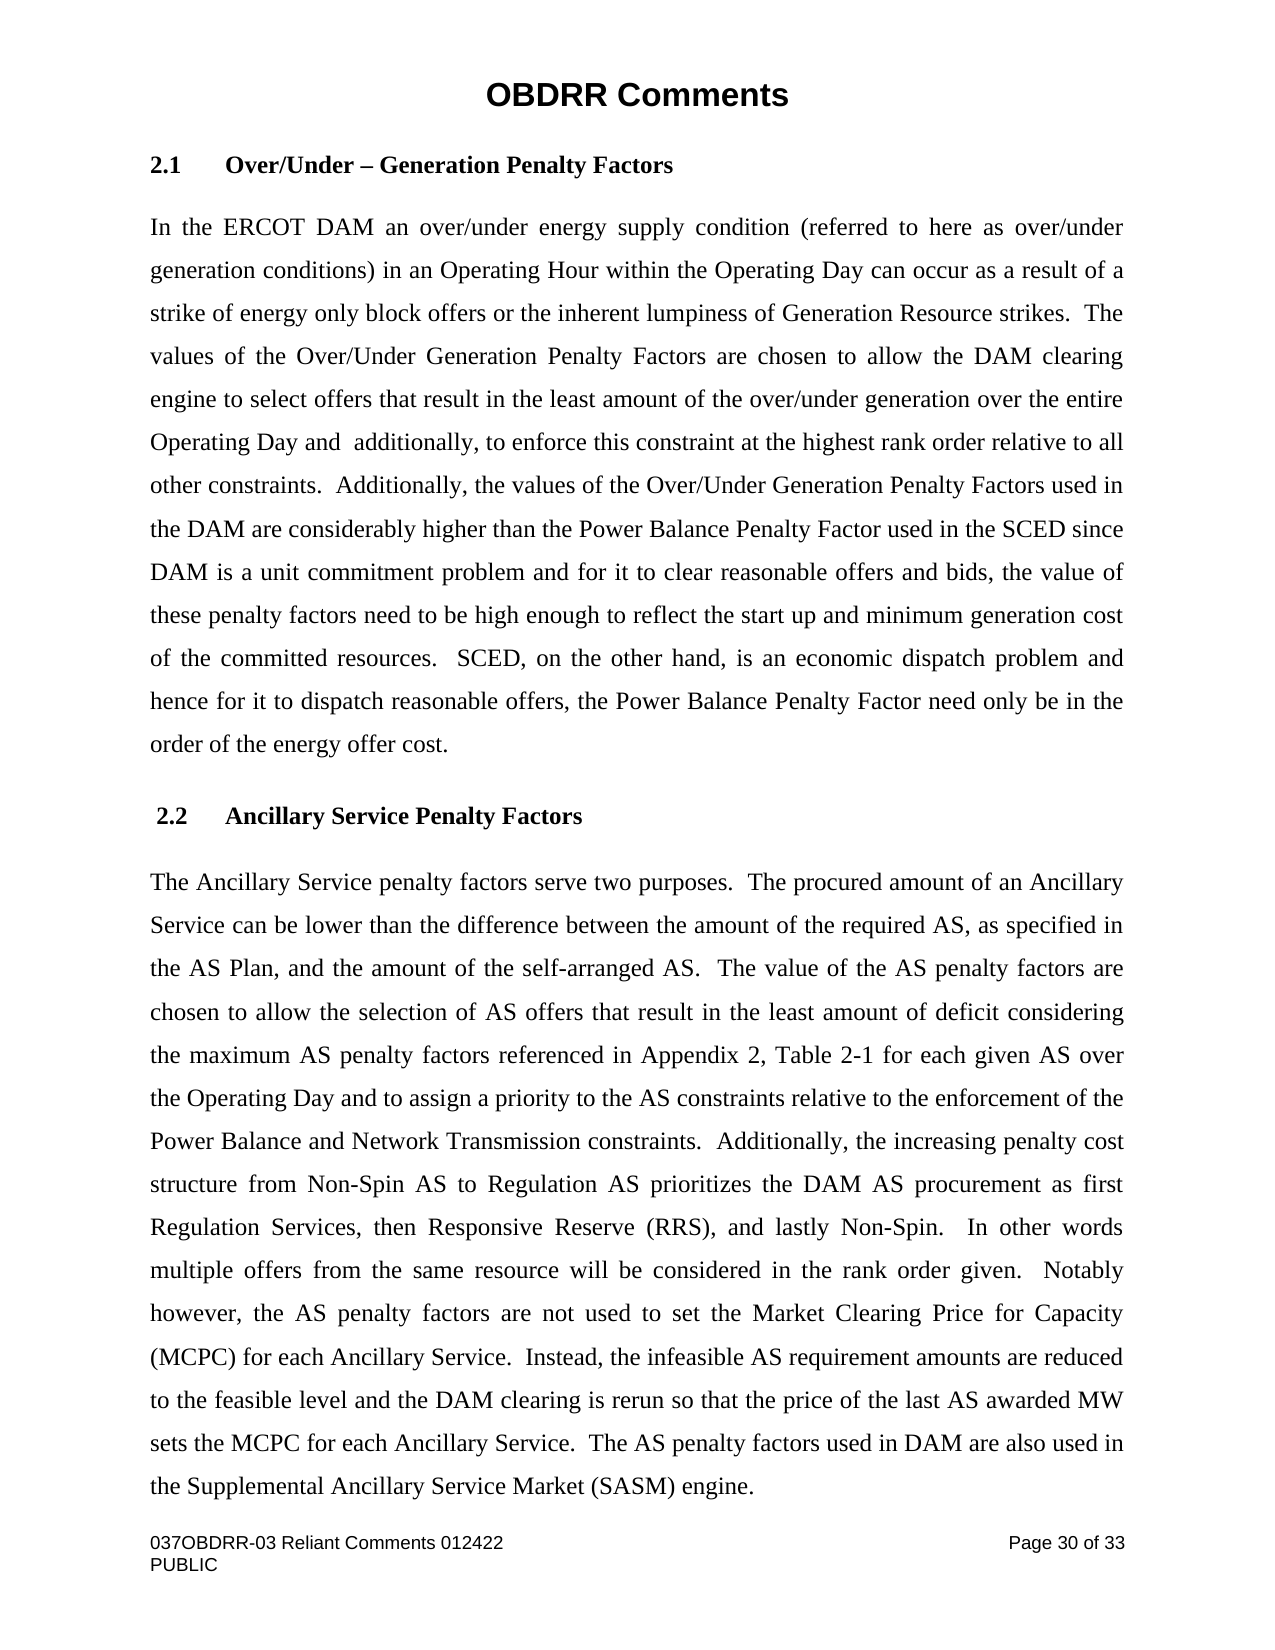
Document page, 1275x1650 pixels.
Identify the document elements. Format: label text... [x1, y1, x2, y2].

text In the ERCOT DAM an over/under energy supply condition (referred to here as over/under generation conditions) in an Operating Hour within the Operating Day can occur as a result of a strike of energy only block offers or the inherent lumpiness of Generation Resource strikes. The values of the Over/Under Generation Penalty Factors are chosen to allow the DAM clearing engine to select offers that result in the least amount of the over/under generation over the entire Operating Day and additionally, to enforce this constraint at the highest rank order relative to all other constraints. Additionally, the values of the Over/Under Generation Penalty Factors used in the DAM are considerably higher than the Power Balance Penalty Factor used in the SCED since DAM is a unit commitment problem and for it to clear reasonable offers and bids, the value of these penalty factors need to be high enough to reflect the start up and minimum generation cost of the committed resources. SCED, on the other hand, is an economic dispatch problem and hence for it to dispatch reasonable offers, the Power Balance Penalty Factor need only be in the order of the energy offer cost. [150, 212, 1125, 758]
text 2.1 Over/Under – Generation Penalty Factors [150, 150, 1125, 179]
text 2.2 Ancillary Service Penalty Factors [150, 801, 1125, 830]
text The Ancillary Service penalty factors serve two purposes. The procured amount of an Ancillary Service can be lower than the difference between the amount of the required AS, as specified in the AS Plan, and the amount of the self-arranged AS. The value of the AS penalty factors are chosen to allow the selection of AS offers that result in the least amount of deficit considering the maximum AS penalty factors referenced in Appendix 2, Table 2-1 for each given AS over the Operating Day and to assign a priority to the AS constraints relative to the enforcement of the Power Balance and Network Transmission constraints. Additionally, the increasing penalty cost structure from Non-Spin AS to Regulation AS prioritizes the DAM AS procurement as first Regulation Services, then Responsive Reserve (RRS), and lastly Non-Spin. In other words multiple offers from the same resource will be considered in the rank order given. Notably however, the AS penalty factors are not used to set the Market Clearing Price for Capacity (MCPC) for each Ancillary Service. Instead, the infeasible AS requirement amounts are reduced to the feasible level and the DAM clearing is rerun so that the price of the last AS awarded MW sets the MCPC for each Ancillary Service. The AS penalty factors used in DAM are also used in the Supplemental Ancillary Service Market (SASM) engine. [150, 867, 1125, 1500]
